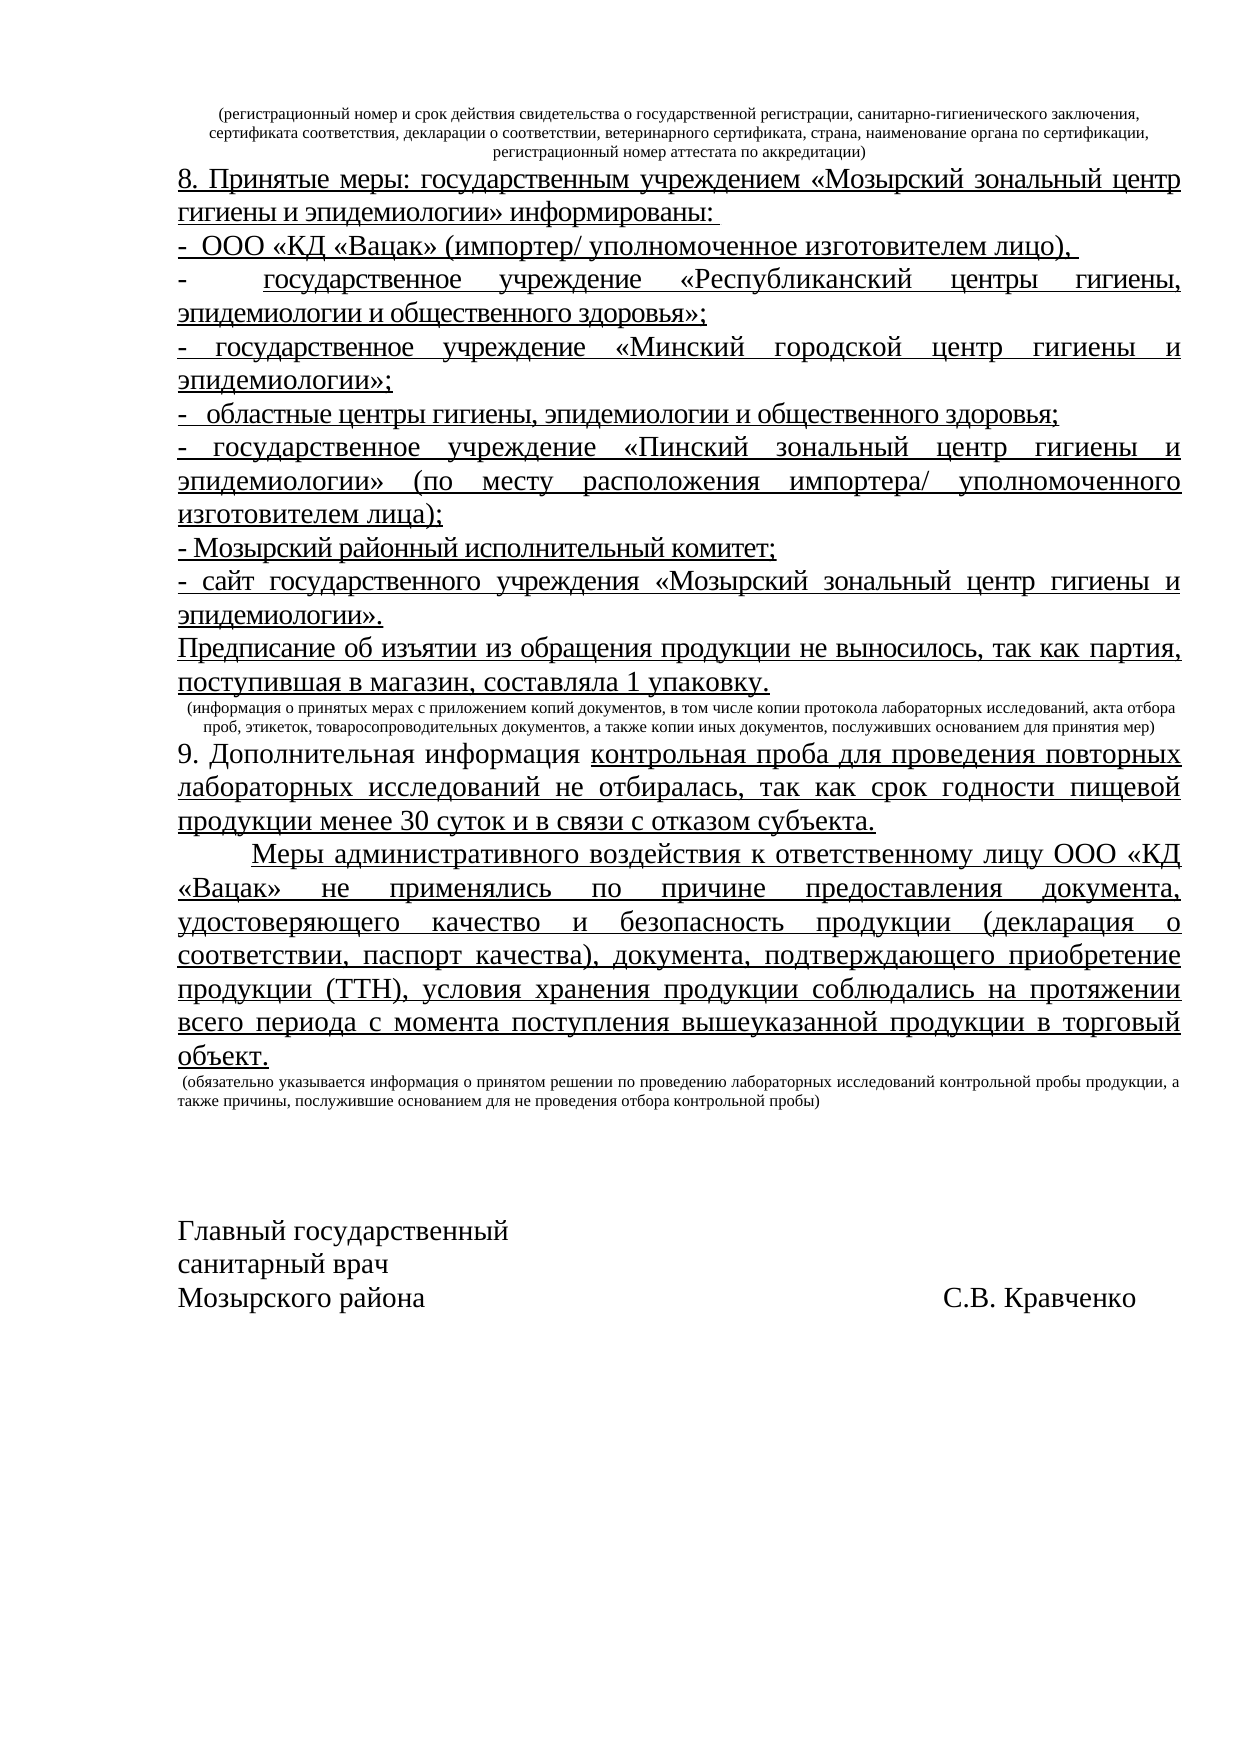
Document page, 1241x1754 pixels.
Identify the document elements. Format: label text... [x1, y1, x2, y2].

text Меры административного воздействия к ответственному лицу ООО «КД «Вацак» не применялись по причине предоставления документа, удостоверяющего качество и безопасность продукции (декларация о соответствии, паспорт качества), документа, подтверждающего приобретение продукции (ТТН), условия хранения продукции соблюдались на протяжении всего периода с момента поступления вышеуказанной продукции в торговый объект. [177, 1001, 1181, 1033]
text Главный государственный [177, 1213, 1181, 1246]
text - государственное учреждение «Минский городской центр гигиены и эпидемиологии»; [177, 359, 1181, 396]
text - ООО «КД «Вацак» (импортер/ уполномоченное изготовителем лицо), [177, 228, 1181, 262]
text - Мозырский районный исполнительный комитет; [177, 530, 1181, 563]
text - государственное учреждение «Пинский зональный центр гигиены и эпидемиологии» (по месту расположения импортера/ уполномоченного изготовителем лица); [177, 460, 1181, 492]
text - государственное учреждение «Республиканский центры гигиены, эпидемиологии и общественного здоровья»; [177, 262, 1181, 329]
text - областные центры гигиены, эпидемиологии и общественного здоровья; [177, 396, 1181, 429]
text Меры административного воздействия к ответственному лицу ООО «КД «Вацак» не применялись по причине предоставления документа, удостоверяющего качество и безопасность продукции (декларация о соответствии, паспорт качества), документа, подтверждающего приобретение продукции (ТТН), условия хранения продукции соблюдались на протяжении всего периода с момента поступления вышеуказанной продукции в торговый объект. [177, 837, 1181, 899]
text Мозырского района С.В. Кравченко [177, 1280, 1181, 1313]
text Меры административного воздействия к ответственному лицу ООО «КД «Вацак» не применялись по причине предоставления документа, удостоверяющего качество и безопасность продукции (декларация о соответствии, паспорт качества), документа, подтверждающего приобретение продукции (ТТН), условия хранения продукции соблюдались на протяжении всего периода с момента поступления вышеуказанной продукции в торговый объект. [177, 934, 1181, 966]
text Меры административного воздействия к ответственному лицу ООО «КД «Вацак» не применялись по причине предоставления документа, удостоверяющего качество и безопасность продукции (декларация о соответствии, паспорт качества), документа, подтверждающего приобретение продукции (ТТН), условия хранения продукции соблюдались на протяжении всего периода с момента поступления вышеуказанной продукции в торговый объект. [177, 968, 1181, 1000]
text - сайт государственного учреждения «Мозырский зональный центр гигиены и эпидемиологии». [177, 563, 1181, 631]
text Меры административного воздействия к ответственному лицу ООО «КД «Вацак» не применялись по причине предоставления документа, удостоверяющего качество и безопасность продукции (декларация о соответствии, паспорт качества), документа, подтверждающего приобретение продукции (ТТН), условия хранения продукции соблюдались на протяжении всего периода с момента поступления вышеуказанной продукции в торговый объект. [177, 1034, 1181, 1071]
text (информация о принятых мерах с приложением копий документов, в том числе копии протокола лабораторных исследований, акта отбора проб, этикеток, товаросопроводительных документов, а также копии иных документов, послуживших основанием для принятия мер) [177, 698, 1181, 736]
text (обязательно указывается информация о принятом решении по проведению лабораторных исследований контрольной пробы продукции, а также причины, послужившие основанием для не проведения отбора контрольной пробы) [177, 1071, 1181, 1110]
text 8. Принятые меры: государственным учреждением «Мозырский зональный центр гигиены и эпидемиологии» информированы: [177, 161, 1181, 190]
text 9. Дополнительная информация контрольная проба для проведения повторных лабораторных исследований не отбиралась, так как срок годности пищевой продукции менее 30 суток и в связи с отказом субъекта. [177, 736, 1181, 799]
text Меры административного воздействия к ответственному лицу ООО «КД «Вацак» не применялись по причине предоставления документа, удостоверяющего качество и безопасность продукции (декларация о соответствии, паспорт качества), документа, подтверждающего приобретение продукции (ТТН), условия хранения продукции соблюдались на протяжении всего периода с момента поступления вышеуказанной продукции в торговый объект. [177, 900, 1181, 933]
text санитарный врач [177, 1246, 1181, 1280]
text - государственное учреждение «Пинский зональный центр гигиены и эпидемиологии» (по месту расположения импортера/ уполномоченного изготовителем лица); [177, 429, 1181, 458]
text Предписание об изъятии из обращения продукции не выносилось, так как партия, поступившая в магазин, составляла 1 упаковку. [177, 661, 1181, 698]
text - государственное учреждение «Минский городской центр гигиены и эпидемиологии»; [177, 329, 1181, 358]
text - государственное учреждение «Пинский зональный центр гигиены и эпидемиологии» (по месту расположения импортера/ уполномоченного изготовителем лица); [177, 493, 1181, 530]
text (регистрационный номер и срок действия свидетельства о государственной регистрации, санитарно-гигиенического заключения, сертификата соответствия, декларации о соответствии, ветеринарного сертификата, страна, наименование органа по сертификации, регистрационный номер аттестата по аккредитации) [177, 103, 1181, 161]
text Предписание об изъятии из обращения продукции не выносилось, так как партия, поступившая в магазин, составляла 1 упаковку. [177, 631, 1181, 660]
text 8. Принятые меры: государственным учреждением «Мозырский зональный центр гигиены и эпидемиологии» информированы: [177, 191, 1181, 228]
text 9. Дополнительная информация контрольная проба для проведения повторных лабораторных исследований не отбиралась, так как срок годности пищевой продукции менее 30 суток и в связи с отказом субъекта. [177, 800, 1181, 837]
